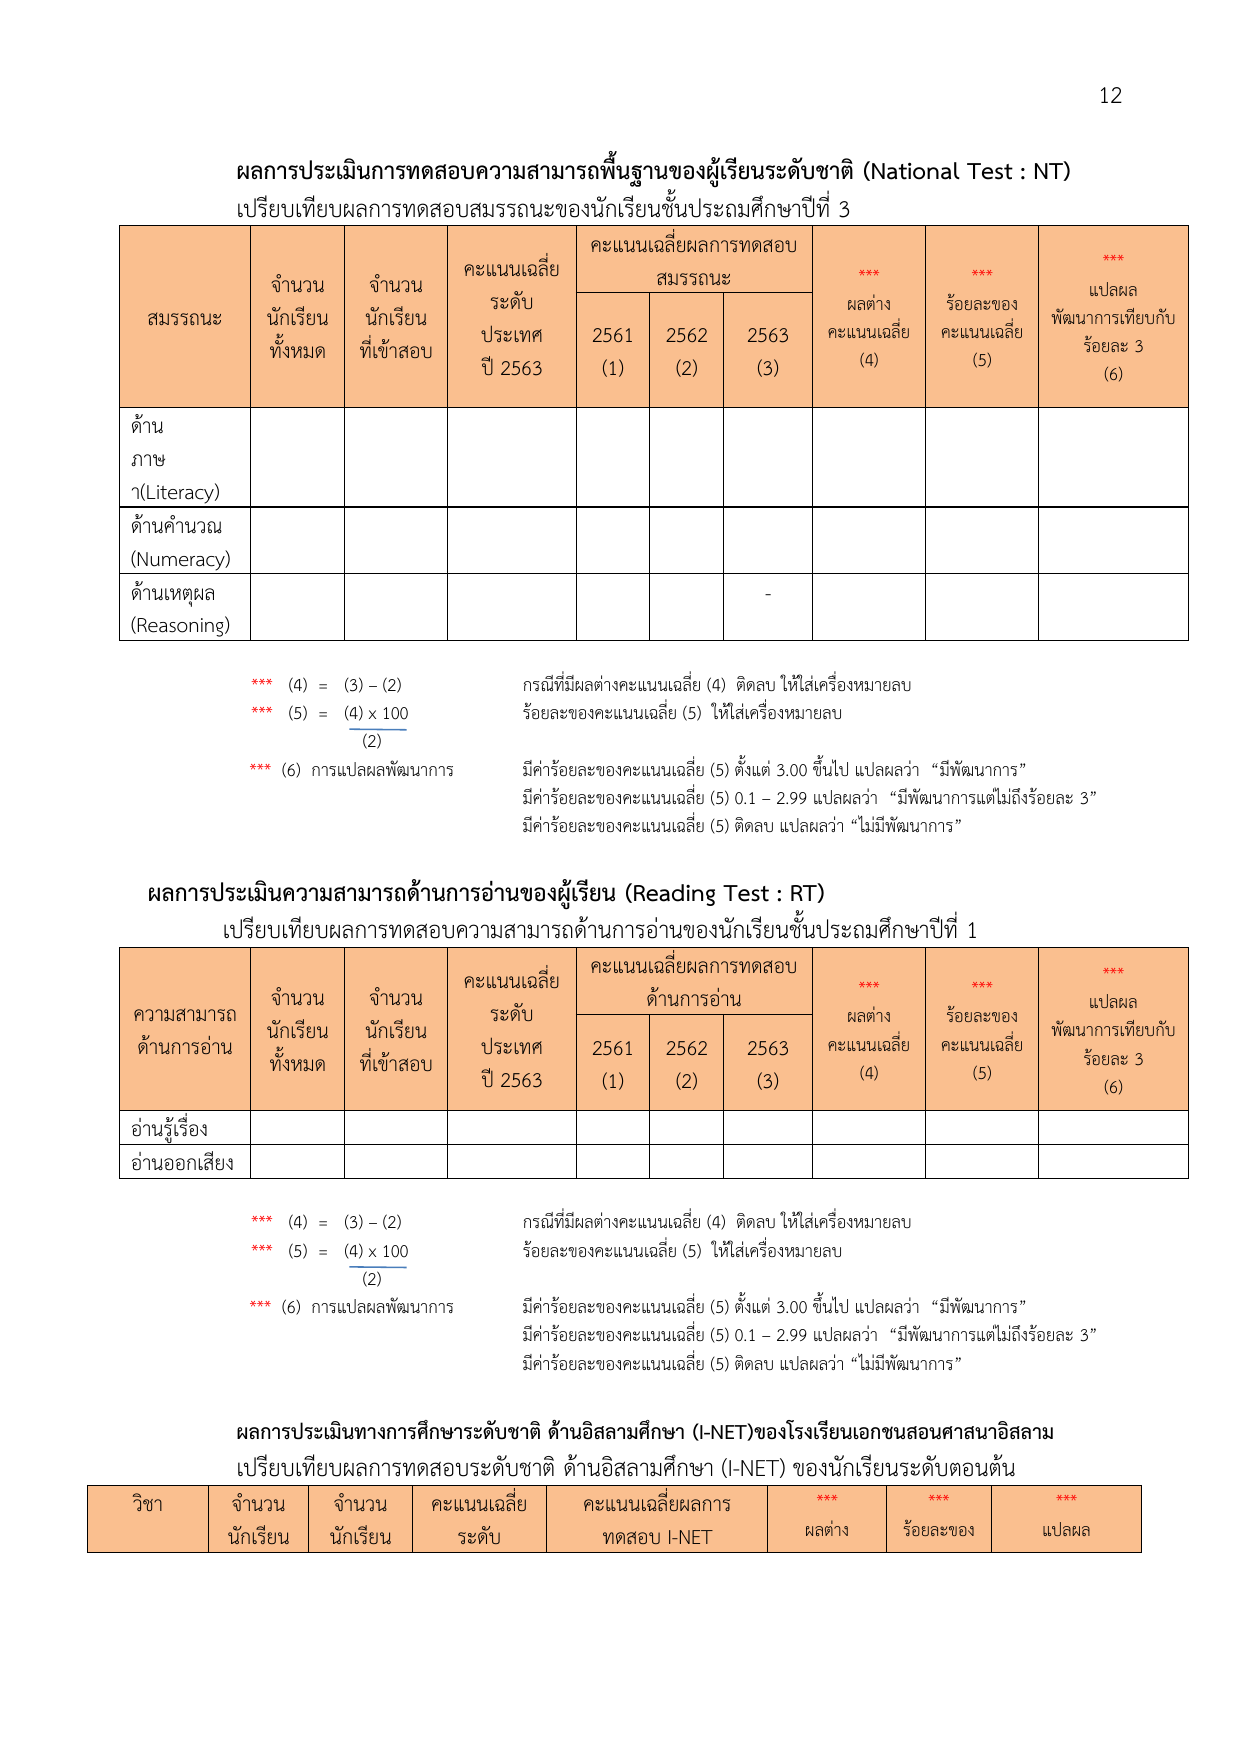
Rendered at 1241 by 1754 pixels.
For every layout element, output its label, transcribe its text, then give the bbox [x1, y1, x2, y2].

table_cell [577, 574, 649, 640]
table_cell [650, 574, 723, 640]
table_cell [345, 1145, 447, 1178]
table_cell [724, 1111, 812, 1144]
table_header *** แปลผล พัฒนาการเทียบกับร้อยละ 3 (6) [1039, 226, 1188, 407]
table_cell [1039, 574, 1188, 640]
table_cell [926, 574, 1038, 640]
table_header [209, 1486, 308, 1552]
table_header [992, 1486, 1141, 1552]
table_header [309, 1486, 412, 1552]
text *** (5) = (4) x 100 ร้อยละของคะแนนเฉลี่ย (5) ให้ใส่เครื่องหมายลบ [148, 697, 1122, 726]
table_cell [1039, 508, 1188, 573]
text (2) [148, 1263, 1122, 1292]
table_header คะแนนเฉลี่ยระดับ ประเทศ ปี 2563 [448, 226, 576, 407]
list เปรียบเทียบผลการทดสอบความสามารถด้านการอ่านของนักเรียนชั้นประถมศึกษาปีที่ 1 [157, 909, 1122, 947]
table_cell [1039, 1111, 1188, 1144]
table_cell [345, 408, 447, 506]
table_cell [926, 508, 1038, 573]
table_cell 2563 (3) [724, 293, 812, 407]
table_cell [813, 508, 925, 573]
table_cell ด้านคำนวณ (Numeracy) [120, 508, 250, 573]
table_header คะแนนเฉลี่ยผลการทดสอบสมรรถนะ [577, 226, 812, 292]
table_cell 2561 (1) [577, 293, 649, 407]
text มีค่าร้อยละของคะแนนเฉลี่ย (5) ติดลบ แปลผลว่า “ไม่มีพัฒนาการ” [148, 810, 1122, 839]
table_header คะแนนเฉลี่ย ระดับ ประเทศ ปี 2563 [448, 948, 576, 1110]
text *** (4) = (3) – (2) กรณีที่มีผลต่างคะแนนเฉลี่ย (4) ติดลบ ให้ใส่เครื่องหมายลบ [148, 669, 1122, 697]
table_header *** ผลต่าง คะแนนเฉลี่ย (4) [813, 948, 925, 1110]
text มีค่าร้อยละของคะแนนเฉลี่ย (5) ติดลบ แปลผลว่า “ไม่มีพัฒนาการ” [148, 1348, 1122, 1376]
table_cell [448, 508, 576, 573]
table_cell [345, 508, 447, 573]
table_cell [650, 408, 723, 506]
list เปรียบเทียบผลการทดสอบระดับชาติ ด้านอิสลามศึกษา (I-NET) ของนักเรียนระดับตอนต้น [157, 1447, 1122, 1485]
table_cell [926, 1145, 1038, 1178]
table_header คะแนนเฉลี่ยผลการทดสอบ I-NET [547, 1486, 767, 1552]
table_cell [1039, 1145, 1188, 1178]
table_cell - [724, 574, 812, 640]
table_header *** ร้อยละของคะแนนเฉลี่ย (5) [926, 226, 1038, 407]
table_cell [577, 1111, 649, 1144]
table_cell [251, 408, 344, 506]
table_cell [577, 1145, 649, 1178]
table_cell 2562 (2) [650, 1015, 723, 1110]
table_cell [345, 574, 447, 640]
text *** (6) การแปลผลพัฒนาการ มีค่าร้อยละของคะแนนเฉลี่ย (5) ตั้งแต่ 3.00 ขึ้นไป แปลผลว่า “มีพัฒนาการ” [148, 754, 1122, 782]
table_header สมรรถนะ [120, 226, 250, 407]
table_cell [251, 508, 344, 573]
table_cell [813, 1111, 925, 1144]
table_cell [577, 508, 649, 573]
table_cell [577, 408, 649, 506]
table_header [887, 1486, 991, 1552]
table_header จำนวนนักเรียนทั้งหมด [251, 948, 344, 1110]
table_cell [1039, 408, 1188, 506]
table_cell [251, 574, 344, 640]
table_cell [251, 1145, 344, 1178]
table_cell 2561 (1) [577, 1015, 649, 1110]
text *** (6) การแปลผลพัฒนาการ มีค่าร้อยละของคะแนนเฉลี่ย (5) ตั้งแต่ 3.00 ขึ้นไป แปลผลว่า “มีพัฒนาการ” [148, 1292, 1122, 1320]
table_header *** ผลต่าง คะแนนเฉลี่ย (4) [813, 226, 925, 407]
table_cell [813, 1145, 925, 1178]
text *** (4) = (3) – (2) กรณีที่มีผลต่างคะแนนเฉลี่ย (4) ติดลบ ให้ใส่เครื่องหมายลบ [148, 1207, 1122, 1235]
table_cell อ่านรู้เรื่อง [120, 1111, 250, 1144]
table_header ความสามารถ ด้านการอ่าน [120, 948, 250, 1110]
text มีค่าร้อยละของคะแนนเฉลี่ย (5) 0.1 – 2.99 แปลผลว่า “มีพัฒนาการแต่ไม่ถึงร้อยละ 3” [148, 1320, 1122, 1348]
table_cell [724, 408, 812, 506]
text ผลการประเมินทางการศึกษาระดับชาติ ด้านอิสลามศึกษา (I-NET)ของโรงเรียนเอกชนสอนศาสนาอิสลาม [148, 1414, 1122, 1447]
text ผลการประเมินความสามารถด้านการอ่านของผู้เรียน (Reading Test : RT) [148, 872, 1122, 909]
table_cell ด้านภาษา(Literacy) [120, 408, 250, 506]
table_cell [926, 408, 1038, 506]
table_cell ด้านเหตุผล (Reasoning) [120, 574, 250, 640]
table_cell [813, 574, 925, 640]
table_header *** ร้อยละของคะแนนเฉลี่ย (5) [926, 948, 1038, 1110]
table_cell [650, 1111, 723, 1144]
table_cell อ่านออกเสียง [120, 1145, 250, 1178]
text *** (5) = (4) x 100 ร้อยละของคะแนนเฉลี่ย (5) ให้ใส่เครื่องหมายลบ [148, 1235, 1122, 1263]
text (2) [148, 726, 1122, 754]
table_cell [448, 574, 576, 640]
table_cell [650, 508, 723, 573]
table_cell 2562 (2) [650, 293, 723, 407]
text มีค่าร้อยละของคะแนนเฉลี่ย (5) 0.1 – 2.99 แปลผลว่า “มีพัฒนาการแต่ไม่ถึงร้อยละ 3” [148, 782, 1122, 810]
table_header วิชา [88, 1486, 208, 1552]
list เปรียบเทียบผลการทดสอบสมรรถนะของนักเรียนชั้นประถมศึกษาปีที่ 3 [148, 188, 1122, 225]
table_cell [813, 408, 925, 506]
table_cell [251, 1111, 344, 1144]
table_cell [448, 1111, 576, 1144]
table_header จำนวนนักเรียนทั้งหมด [251, 226, 344, 407]
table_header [768, 1486, 886, 1552]
table_cell [926, 1111, 1038, 1144]
table_cell [724, 1145, 812, 1178]
table_cell [448, 1145, 576, 1178]
table_header จำนวนนักเรียน ที่เข้าสอบ [345, 226, 447, 407]
table_header คะแนนเฉลี่ยผลการทดสอบ ด้านการอ่าน [577, 948, 812, 1014]
table_cell 2563 (3) [724, 1015, 812, 1110]
table_cell [650, 1145, 723, 1178]
list ผลการประเมินการทดสอบความสามารถพื้นฐานของผู้เรียนระดับชาติ (National Test : NT) [148, 150, 1122, 188]
table_header จำนวนนักเรียน ที่เข้าสอบ [345, 948, 447, 1110]
table_header *** แปลผล พัฒนาการเทียบกับร้อยละ 3 (6) [1039, 948, 1188, 1110]
table_cell [345, 1111, 447, 1144]
table_cell [448, 408, 576, 506]
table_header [413, 1486, 546, 1552]
table_cell [724, 508, 812, 573]
